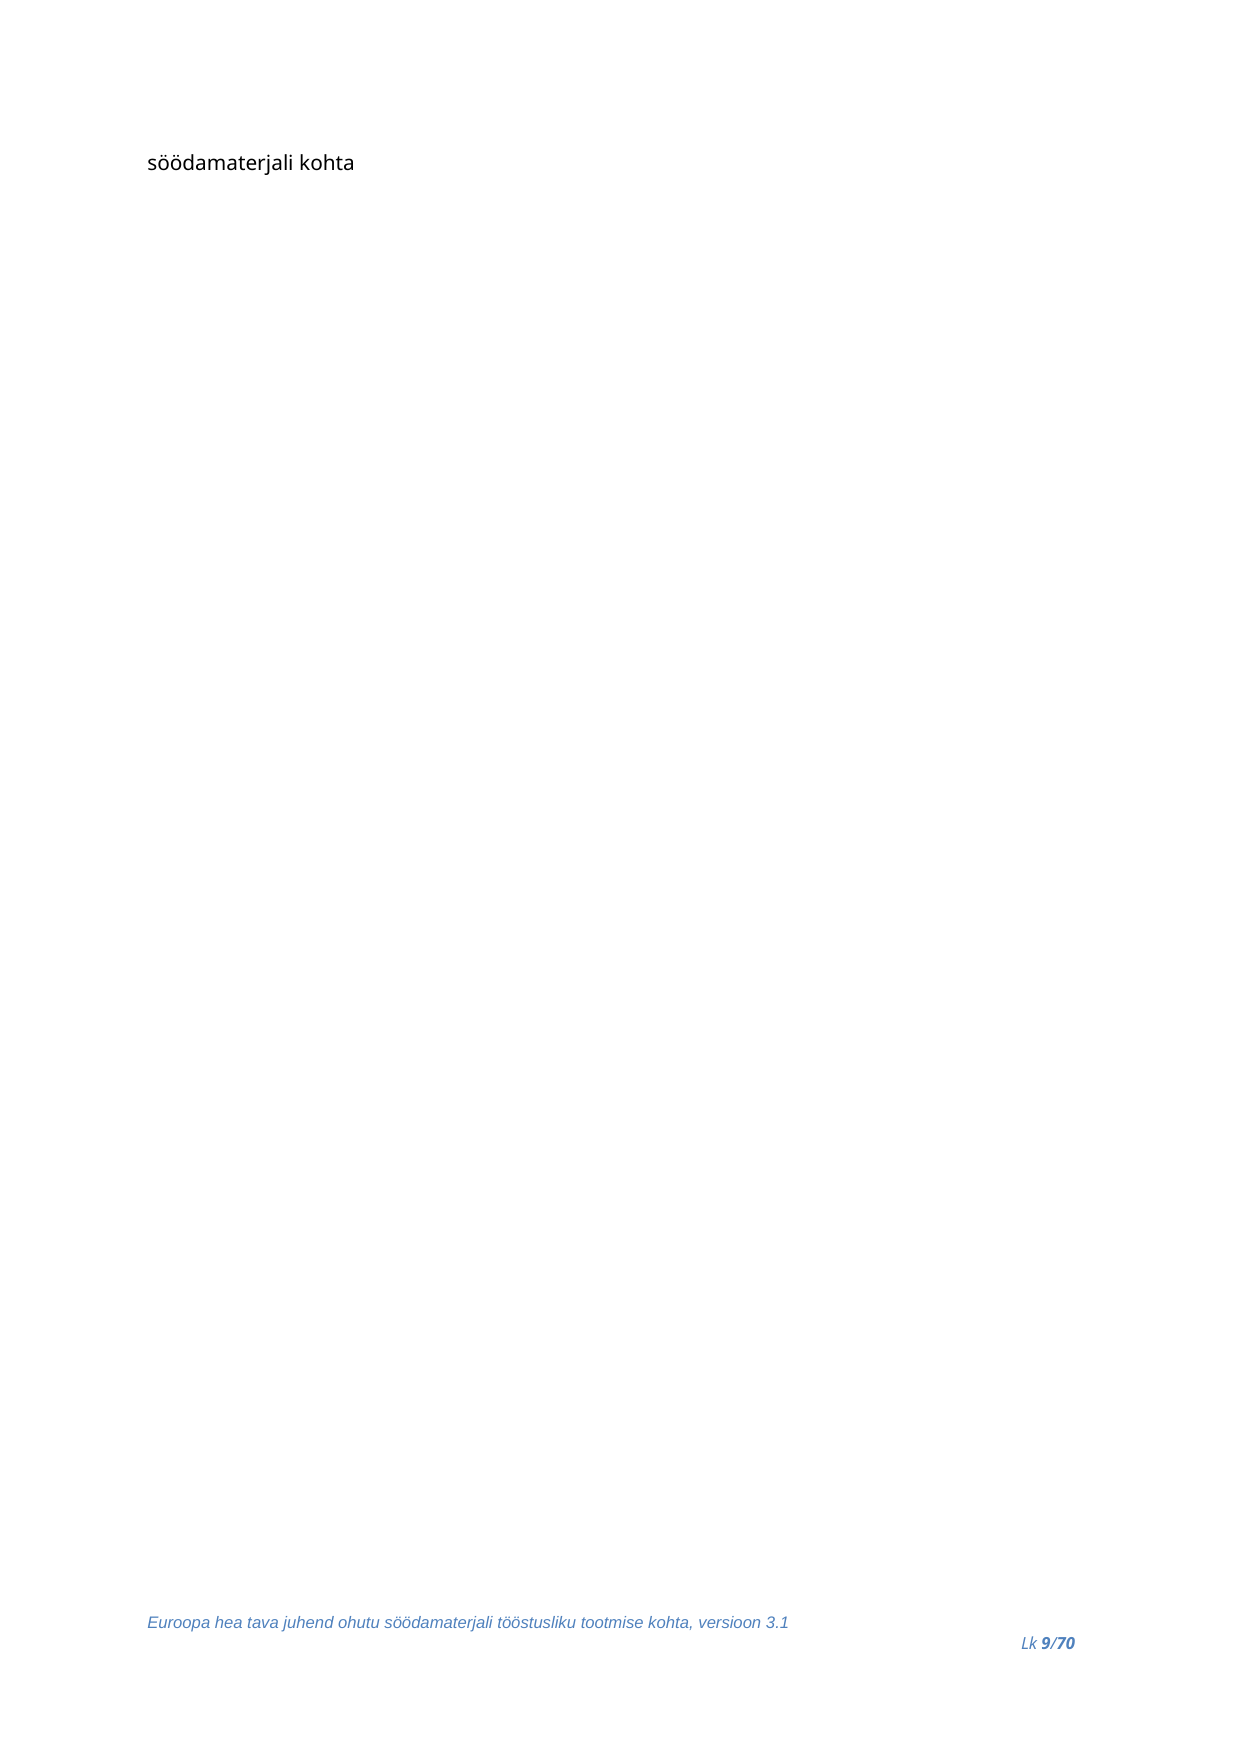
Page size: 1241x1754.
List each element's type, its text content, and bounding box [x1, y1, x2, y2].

text söödamaterjali kohta [147, 148, 1152, 176]
